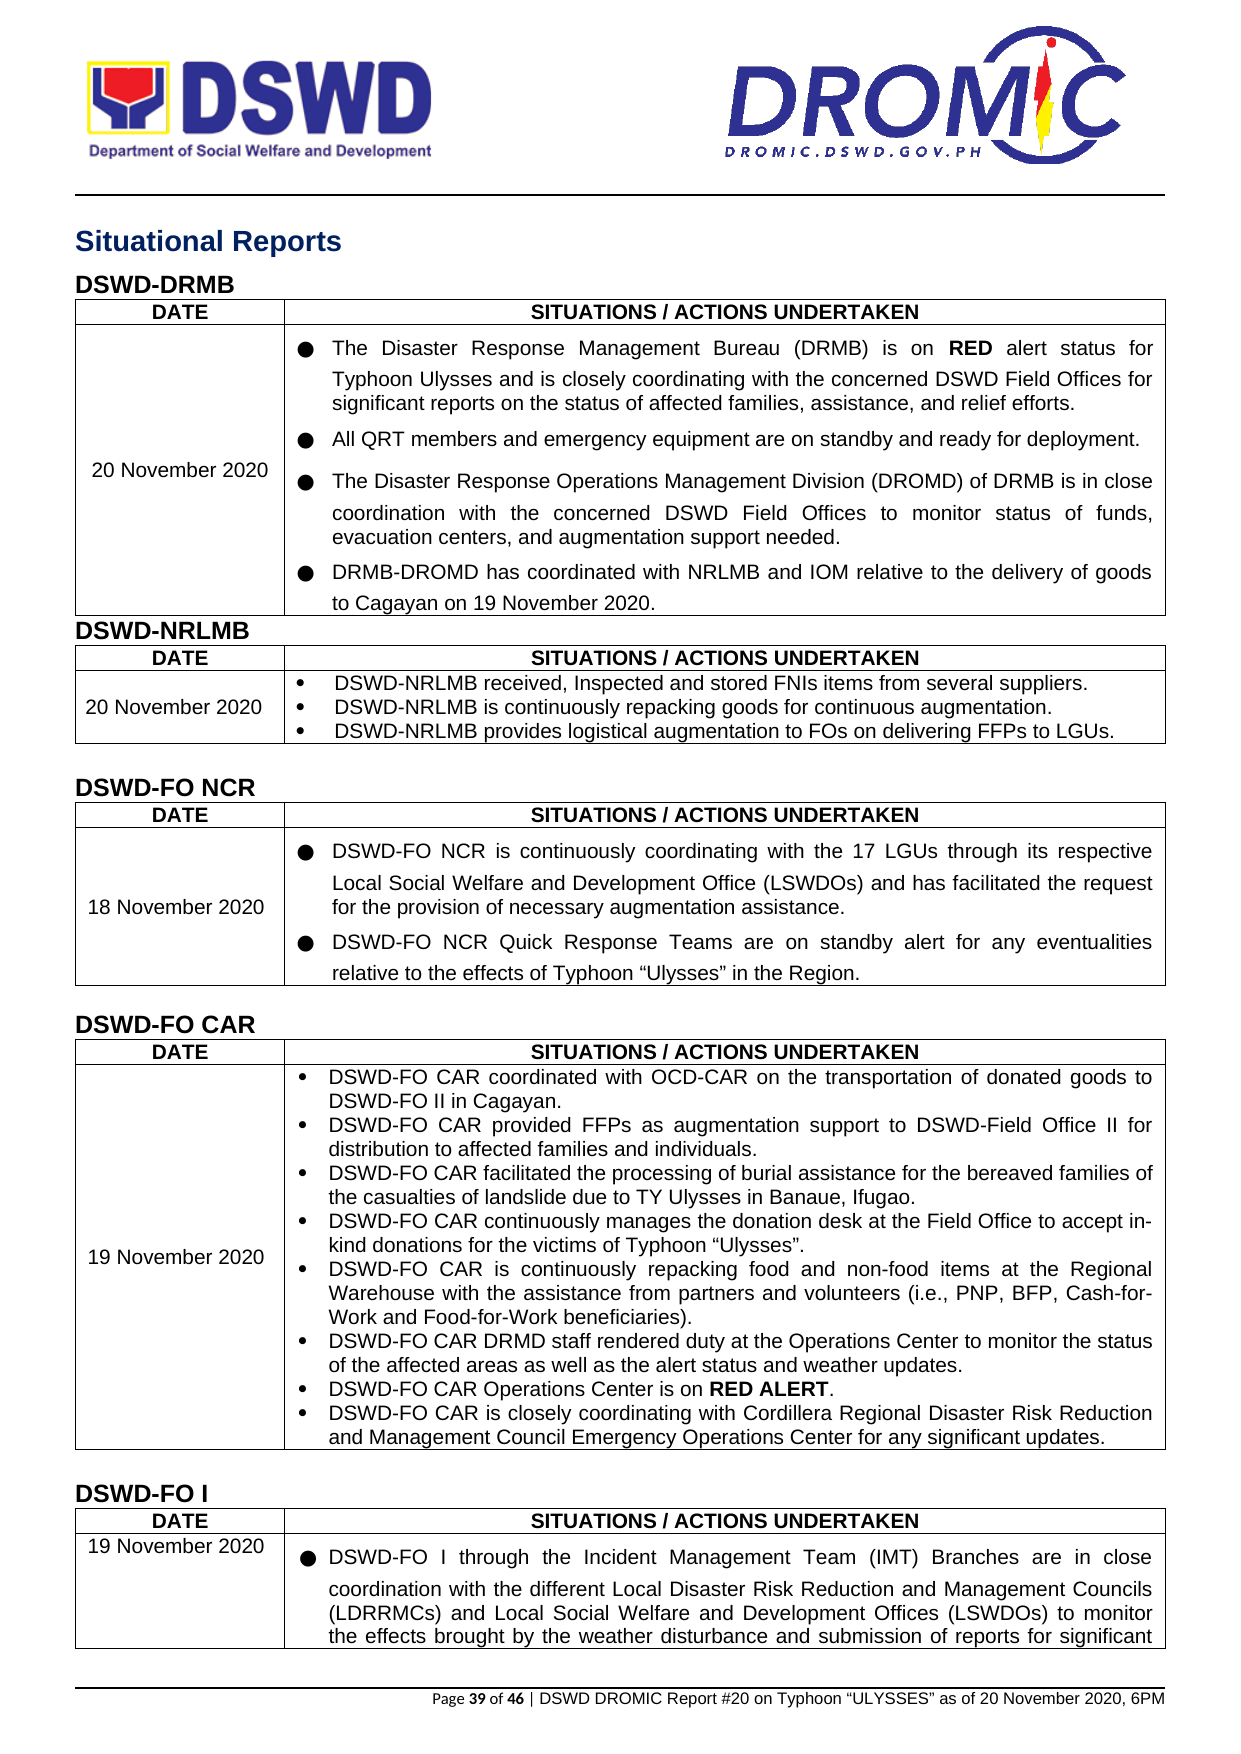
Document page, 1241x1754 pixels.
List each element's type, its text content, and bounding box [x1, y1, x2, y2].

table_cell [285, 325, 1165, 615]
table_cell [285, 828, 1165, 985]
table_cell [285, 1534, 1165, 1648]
picture [75, 58, 444, 164]
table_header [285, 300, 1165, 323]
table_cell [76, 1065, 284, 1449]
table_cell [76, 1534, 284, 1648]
text DSWD-NRLMB [75, 616, 1165, 645]
text DSWD-DRMB [75, 270, 1165, 298]
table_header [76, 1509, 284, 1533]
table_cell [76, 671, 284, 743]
subtitle Situational Reports [75, 224, 1165, 257]
text DSWD-FO CAR [75, 1010, 1165, 1039]
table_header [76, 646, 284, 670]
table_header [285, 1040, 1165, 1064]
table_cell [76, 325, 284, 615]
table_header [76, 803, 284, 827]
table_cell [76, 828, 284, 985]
picture [717, 25, 1131, 163]
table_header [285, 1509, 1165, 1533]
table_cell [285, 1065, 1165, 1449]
text DSWD-FO NCR [75, 773, 1165, 802]
text DSWD-FO I [75, 1479, 1165, 1508]
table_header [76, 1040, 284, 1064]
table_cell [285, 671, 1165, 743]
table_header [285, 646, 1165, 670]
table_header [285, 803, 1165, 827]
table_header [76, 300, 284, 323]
